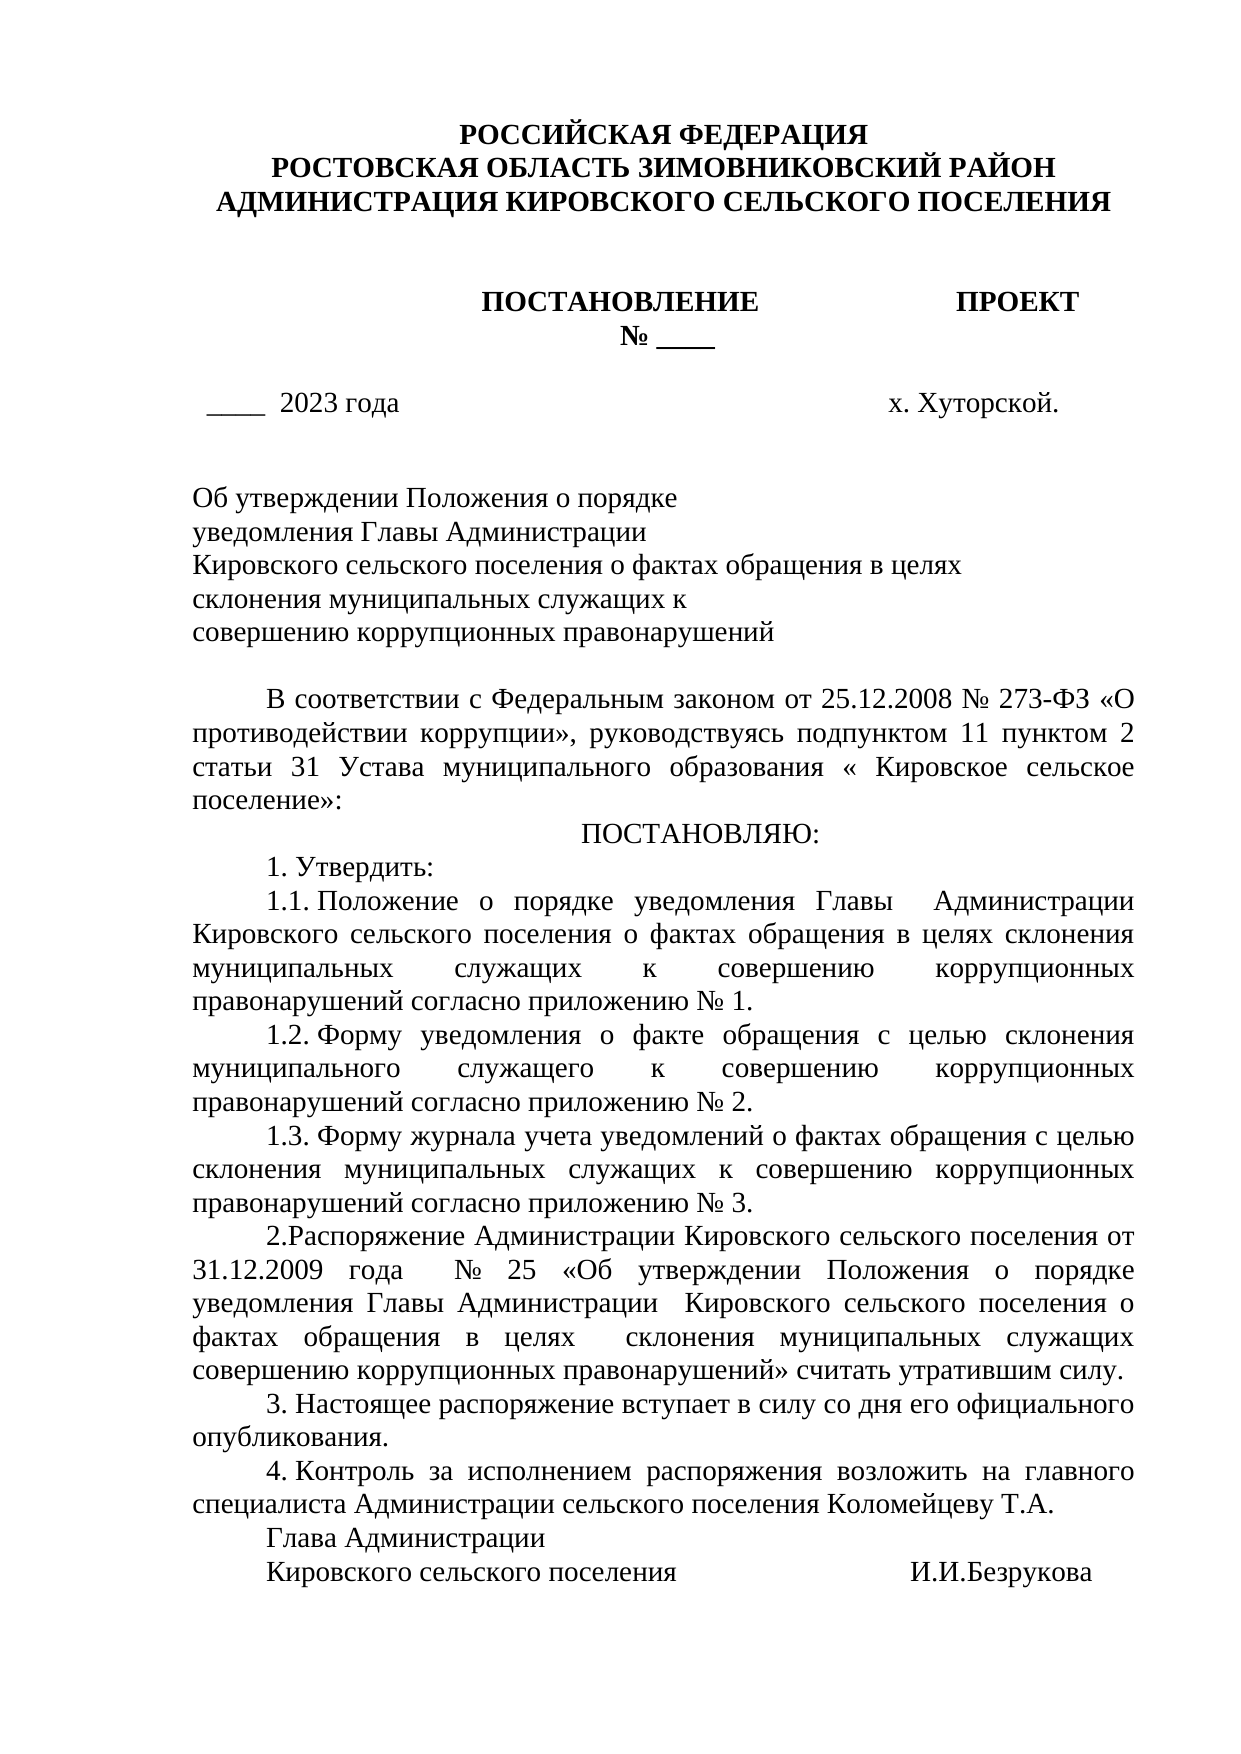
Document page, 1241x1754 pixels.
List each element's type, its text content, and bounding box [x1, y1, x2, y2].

text АДМИНИСТРАЦИЯ КИРОВСКОГО СЕЛЬСКОГО ПОСЕЛЕНИЯ [192, 184, 1135, 217]
text Кировского сельского поселения о фактах обращения в целях [192, 547, 1135, 581]
text Глава Администрации [192, 1520, 1135, 1554]
text 1. Утвердить: [192, 849, 1135, 883]
text склонения муниципальных служащих к [192, 581, 1135, 614]
text 1.2. Форму уведомления о факте обращения с целью склонения муниципального служащего к совершению коррупционных правонарушений согласно приложению № 2. [192, 1017, 1135, 1118]
text РОСТОВСКАЯ ОБЛАСТЬ ЗИМОВНИКОВСКИЙ РАЙОН [192, 150, 1135, 184]
text 4. Контроль за исполнением распоряжения возложить на главного специалиста Администрации сельского поселения Коломейцеву Т.А. [192, 1453, 1135, 1520]
text РОССИЙСКАЯ ФЕДЕРАЦИЯ [192, 117, 1135, 150]
text уведомления Главы Администрации [192, 514, 1135, 547]
text № ____ [192, 318, 1135, 352]
text В соответствии с Федеральным законом от 25.12.2008 № 273-ФЗ «О противодействии коррупции», руководствуясь подпунктом 11 пунктом 2 статьи 31 Устава муниципального образования « Кировское сельское поселение»: [192, 682, 1135, 816]
text совершению коррупционных правонарушений [192, 614, 1135, 648]
text ПОСТАНОВЛЕНИЕ ПРОЕКТ [192, 284, 1135, 318]
text 3. Настоящее распоряжение вступает в силу со дня его официального опубликования. [192, 1386, 1135, 1453]
text 2.Распоряжение Администрации Кировского сельского поселения от 31.12.2009 года № 25 «Об утверждении Положения о порядке уведомления Главы Администрации Кировского сельского поселения о фактах обращения в целях склонения муниципальных служащих совершению коррупционных правонарушений» считать утратившим силу. [192, 1218, 1135, 1386]
text Об утверждении Положения о порядке [192, 480, 1135, 514]
text ____ 2023 года х. Хуторской. [192, 385, 1135, 419]
text Кировского сельского поселения И.И.Безрукова [192, 1554, 1135, 1587]
text 1.1. Положение о порядке уведомления Главы Администрации Кировского сельского поселения о фактах обращения в целях склонения муниципальных служащих к совершению коррупционных правонарушений согласно приложению № 1. [192, 883, 1135, 1017]
text ПОСТАНОВЛЯЮ: [192, 816, 1135, 849]
text 1.3. Форму журнала учета уведомлений о фактах обращения с целью склонения муниципальных служащих к совершению коррупционных правонарушений согласно приложению № 3. [192, 1118, 1135, 1218]
